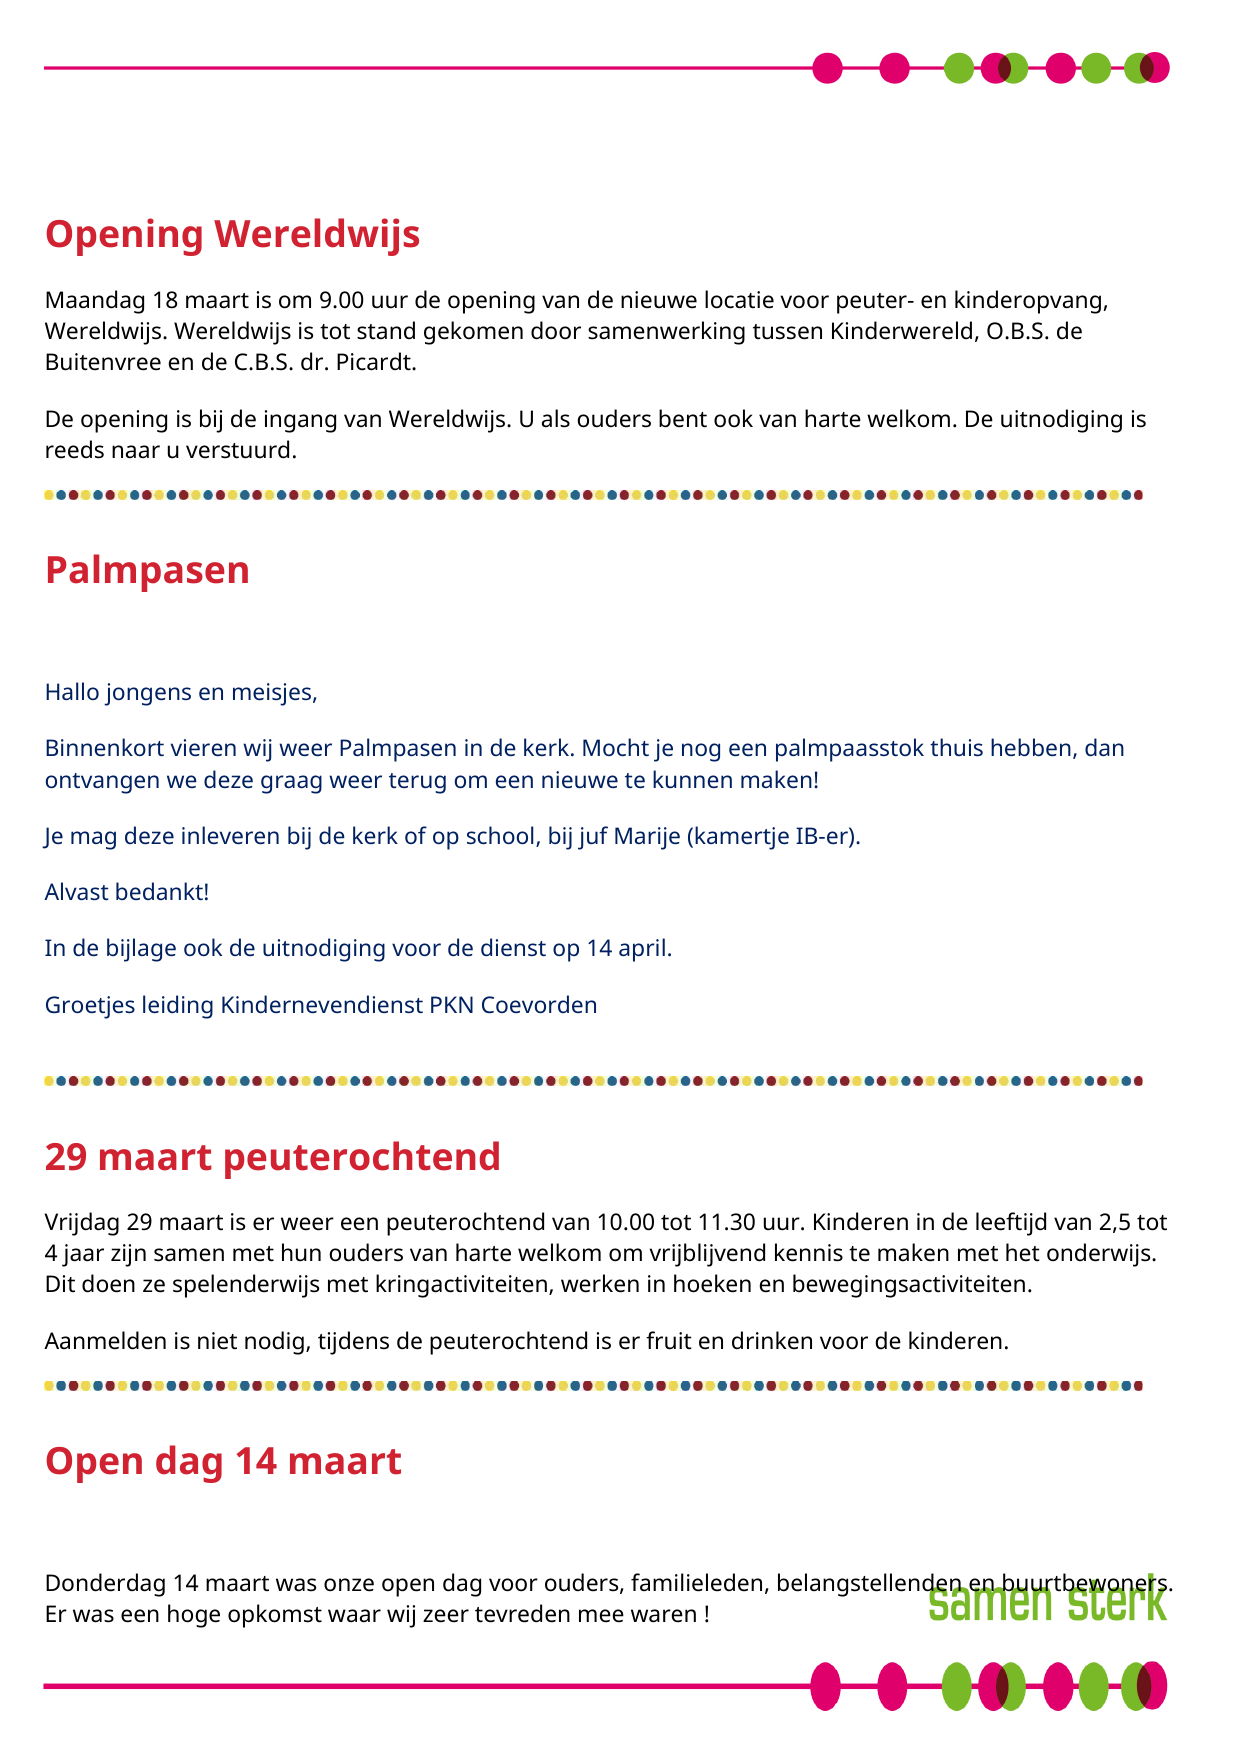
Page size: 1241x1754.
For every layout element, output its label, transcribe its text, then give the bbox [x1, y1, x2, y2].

text Hallo jongens en meisjes, [44, 676, 1181, 707]
picture [44, 490, 1143, 500]
text Je mag deze inleveren bij de kerk of op school, bij juf Marije (kamertje IB-er). [44, 820, 1181, 851]
text Maandag 18 maart is om 9.00 uur de opening van de nieuwe locatie voor peuter- en kinderopvang, Wereldwijs. Wereldwijs is tot stand gekomen door samenwerking tussen Kinderwereld, O.B.S. de Buitenvree en de C.B.S. dr. Picardt. [44, 284, 1181, 378]
picture [0, 1567, 1226, 1721]
picture [44, 1076, 1143, 1086]
text Opening Wereldwijs [44, 208, 1181, 259]
text Vrijdag 29 maart is er weer een peuterochtend van 10.00 tot 11.30 uur. Kinderen in de leeftijd van 2,5 tot 4 jaar zijn samen met hun ouders van harte welkom om vrijblijvend kennis te maken met het onderwijs. Dit doen ze spelenderwijs met kringactiviteiten, werken in hoeken en bewegingsactiviteiten. [44, 1206, 1181, 1300]
picture [44, 1381, 1143, 1391]
picture [0, 45, 1229, 89]
text Alvast bedankt! [44, 876, 1181, 907]
text 29 maart peuterochtend [44, 1130, 1181, 1181]
text Donderdag 14 maart was onze open dag voor ouders, familieleden, belangstellenden en buurtbewoners. Er was een hoge opkomst waar wij zeer tevreden mee waren ! [44, 1567, 1181, 1629]
text Open dag 14 maart [44, 1435, 1181, 1486]
text Binnenkort vieren wij weer Palmpasen in de kerk. Mocht je nog een palmpaasstok thuis hebben, dan ontvangen we deze graag weer terug om een nieuwe te kunnen maken! [44, 732, 1181, 795]
text In de bijlage ook de uitnodiging voor de dienst op 14 april. [44, 932, 1181, 964]
text Aanmelden is niet nodig, tijdens de peuterochtend is er fruit en drinken voor de kinderen. [44, 1325, 1181, 1356]
text Palmpasen [44, 544, 1181, 595]
text De opening is bij de ingang van Wereldwijs. U als ouders bent ook van harte welkom. De uitnodiging is reeds naar u verstuurd. [44, 403, 1181, 465]
text Groetjes leiding Kindernevendienst PKN Coevorden [44, 989, 1181, 1020]
